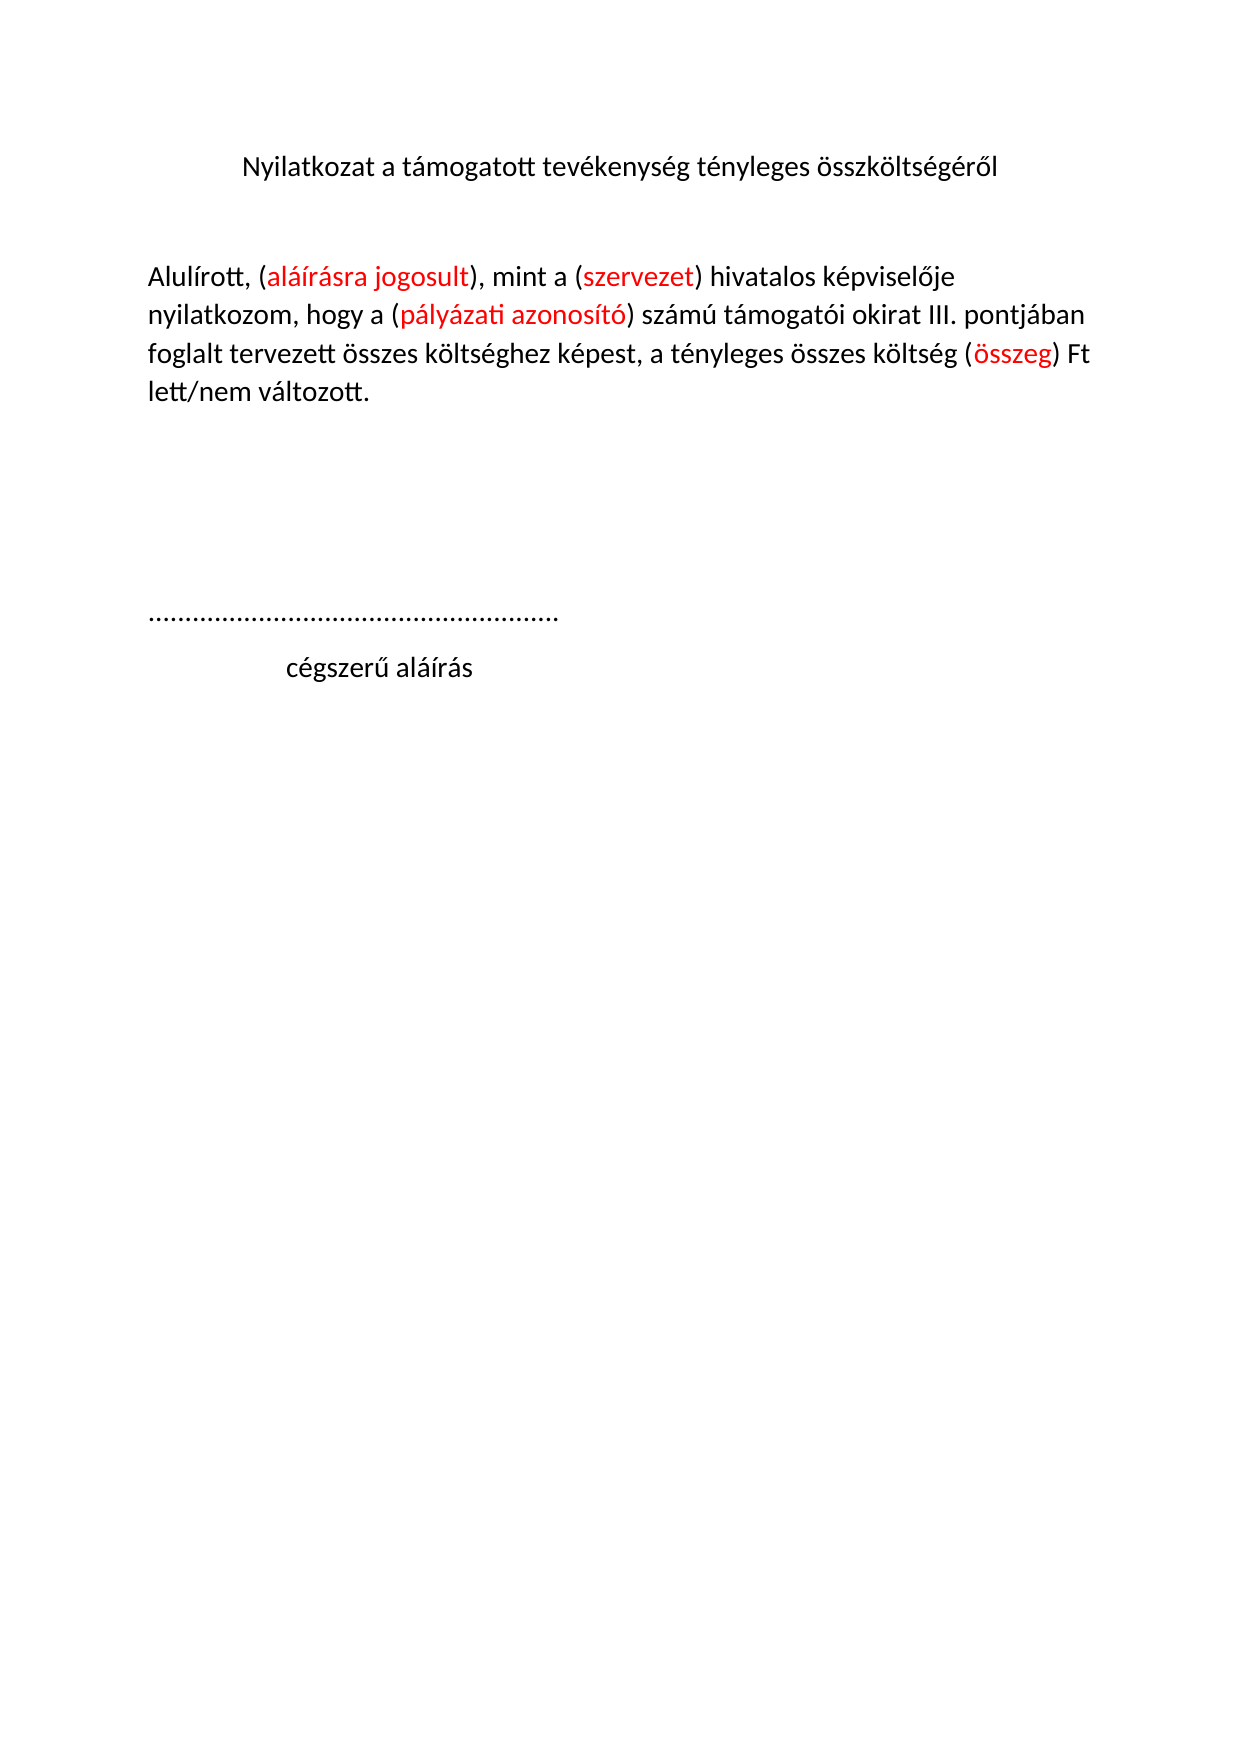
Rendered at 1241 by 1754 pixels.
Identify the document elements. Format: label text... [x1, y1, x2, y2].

text Nyilatkozat a támogatott tevékenység tényleges összköltségéről [148, 148, 1093, 183]
text ........................................................ [148, 593, 1093, 629]
text Alulírott, (aláírásra jogosult), mint a (szervezet) hivatalos képviselője nyilatkozom, hogy a (pályázati azonosító) számú támogatói okirat III. pontjában foglalt tervezett összes költséghez képest, a tényleges összes költség (összeg) Ft lett/nem változott. [148, 258, 1093, 409]
text cégszerű aláírás [148, 649, 1093, 684]
